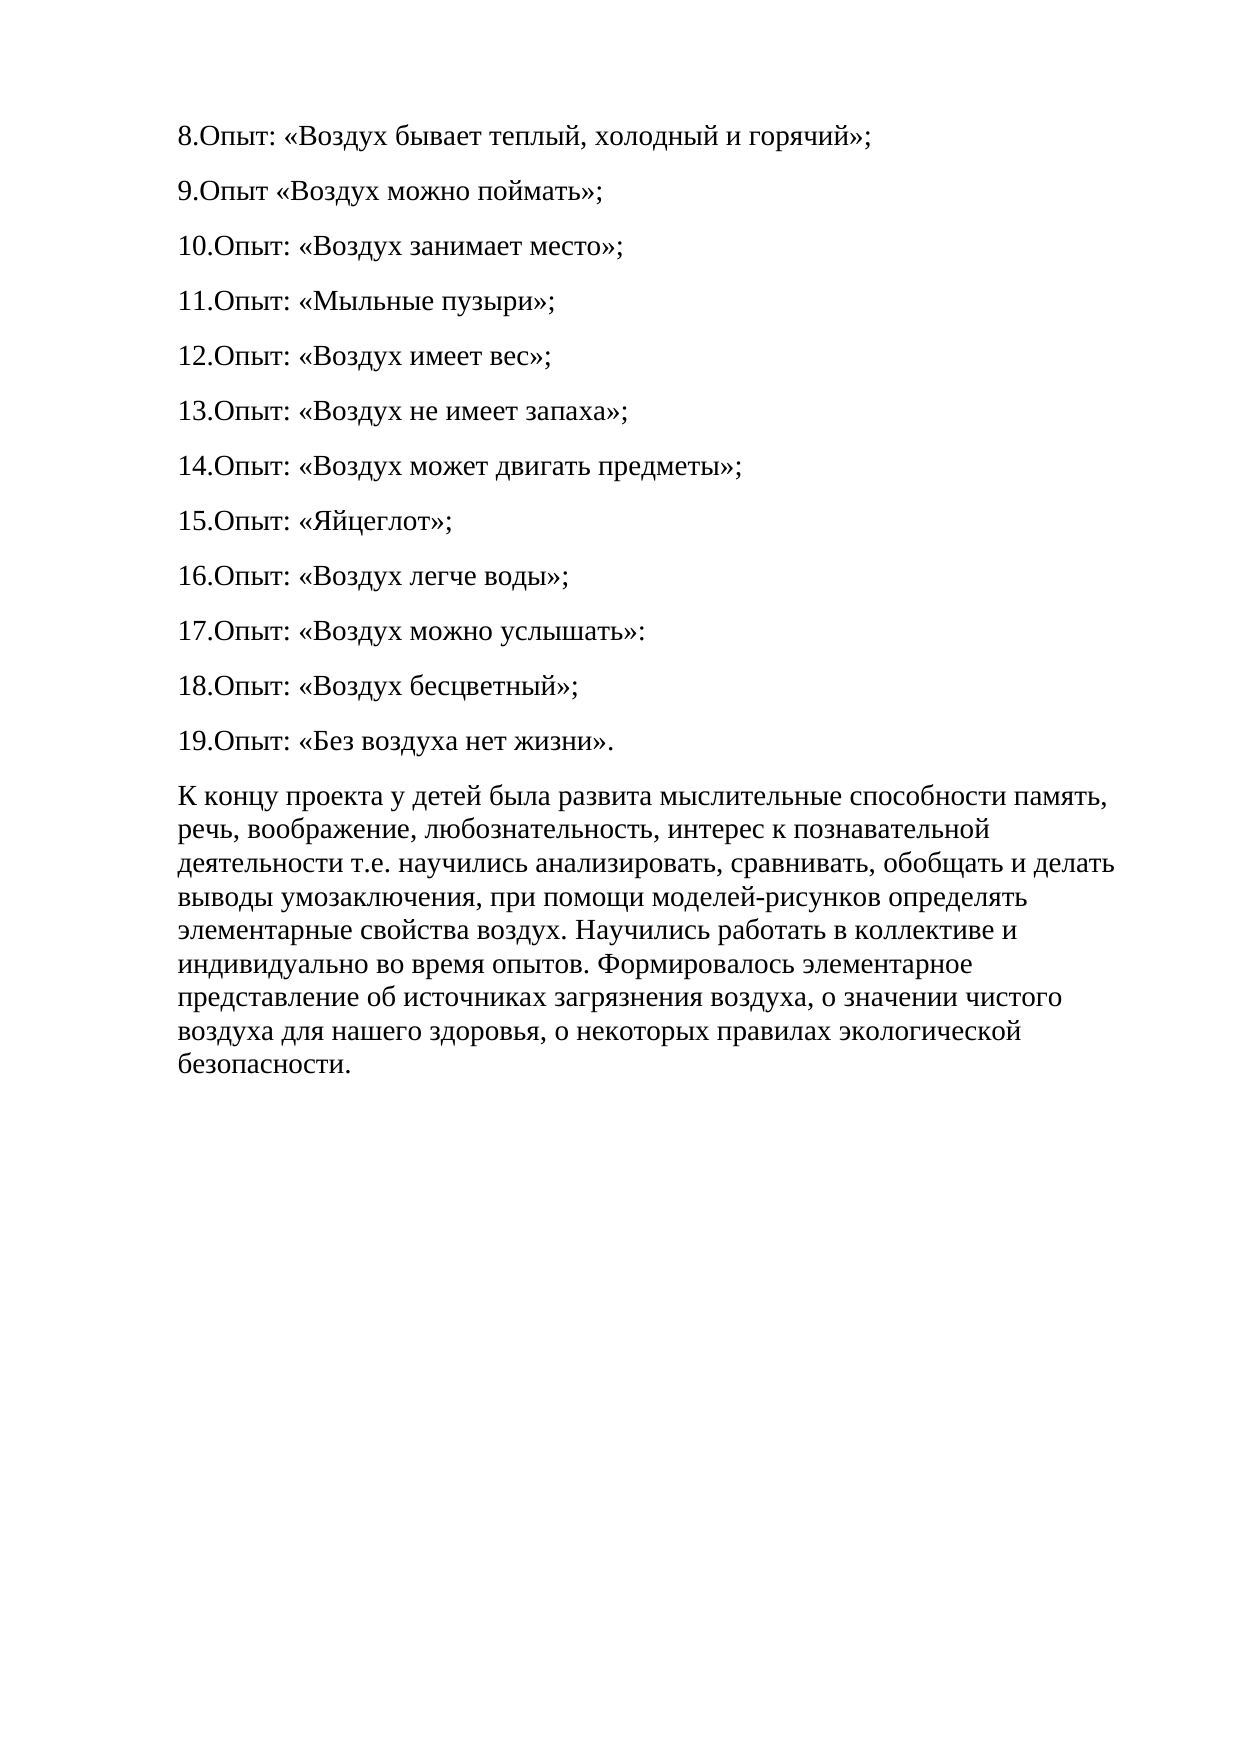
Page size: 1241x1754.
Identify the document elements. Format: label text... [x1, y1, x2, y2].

text 13.Опыт: «Воздух не имеет запаха»; [177, 393, 1152, 427]
text 8.Опыт: «Воздух бывает теплый, холодный и горячий»; [177, 118, 1152, 152]
text 9.Опыт «Воздух можно поймать»; [177, 173, 1152, 207]
text 16.Опыт: «Воздух легче воды»; [177, 558, 1152, 592]
text К концу проекта у детей была развита мыслительные способности память, речь, воображение, любознательность, интерес к познавательной деятельности т.е. научились анализировать, сравнивать, обобщать и делать выводы умозаключения, при помощи моделей-рисунков определять элементарные свойства воздух. Научились работать в коллективе и индивидуально во время опытов. Формировалось элементарное представление об источниках загрязнения воздуха, о значении чистого воздуха для нашего здоровья, о некоторых правилах экологической безопасности. [177, 778, 1152, 1080]
text 10.Опыт: «Воздух занимает место»; [177, 228, 1152, 262]
text 11.Опыт: «Мыльные пузыри»; [177, 283, 1152, 317]
text 15.Опыт: «Яйцеглот»; [177, 503, 1152, 537]
text 17.Опыт: «Воздух можно услышать»: [177, 613, 1152, 647]
text 18.Опыт: «Воздух бесцветный»; [177, 668, 1152, 702]
text 12.Опыт: «Воздух имеет вес»; [177, 338, 1152, 372]
text 19.Опыт: «Без воздуха нет жизни». [177, 723, 1152, 757]
text 14.Опыт: «Воздух может двигать предметы»; [177, 448, 1152, 482]
